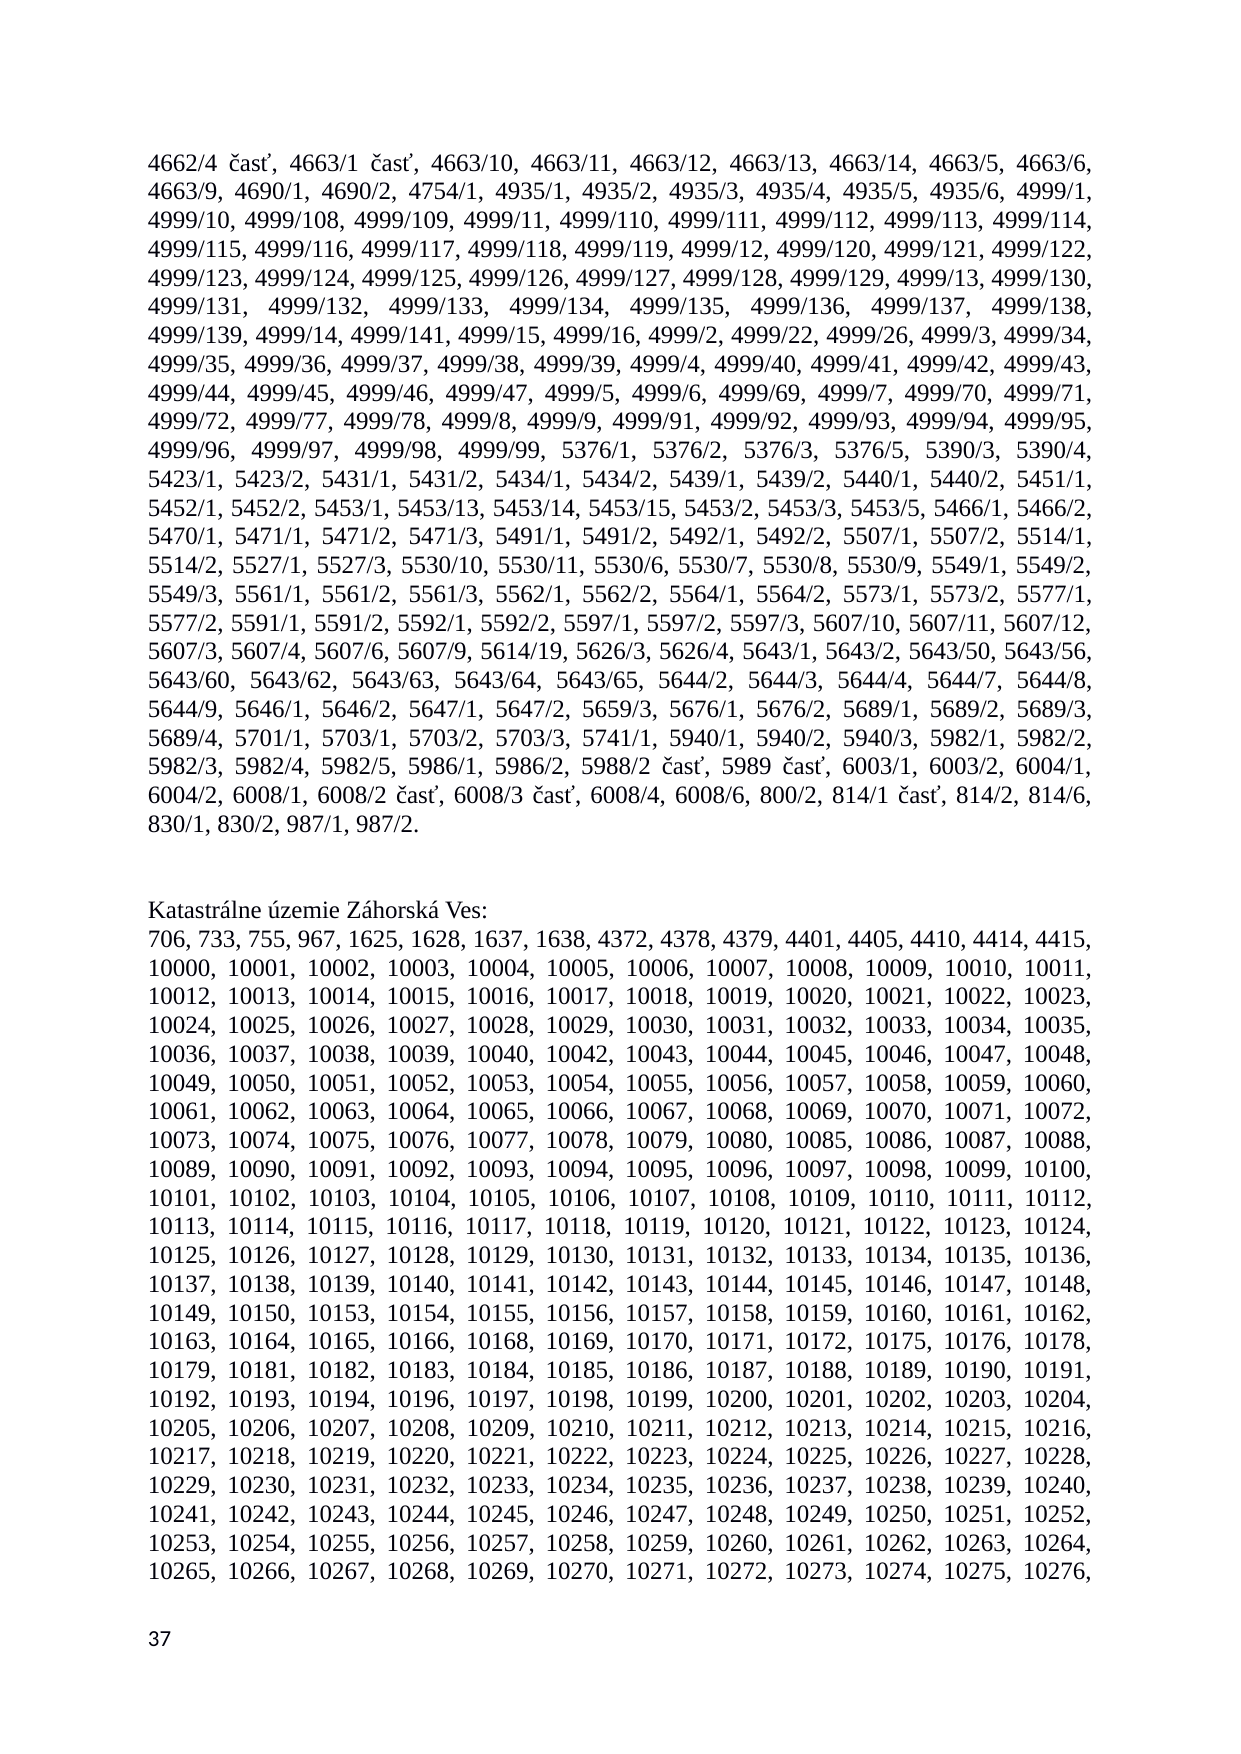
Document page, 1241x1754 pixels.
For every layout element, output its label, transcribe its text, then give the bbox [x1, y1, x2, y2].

text Katastrálne územie Záhorská Ves: [148, 895, 1093, 924]
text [148, 924, 1093, 1585]
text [148, 148, 1093, 838]
